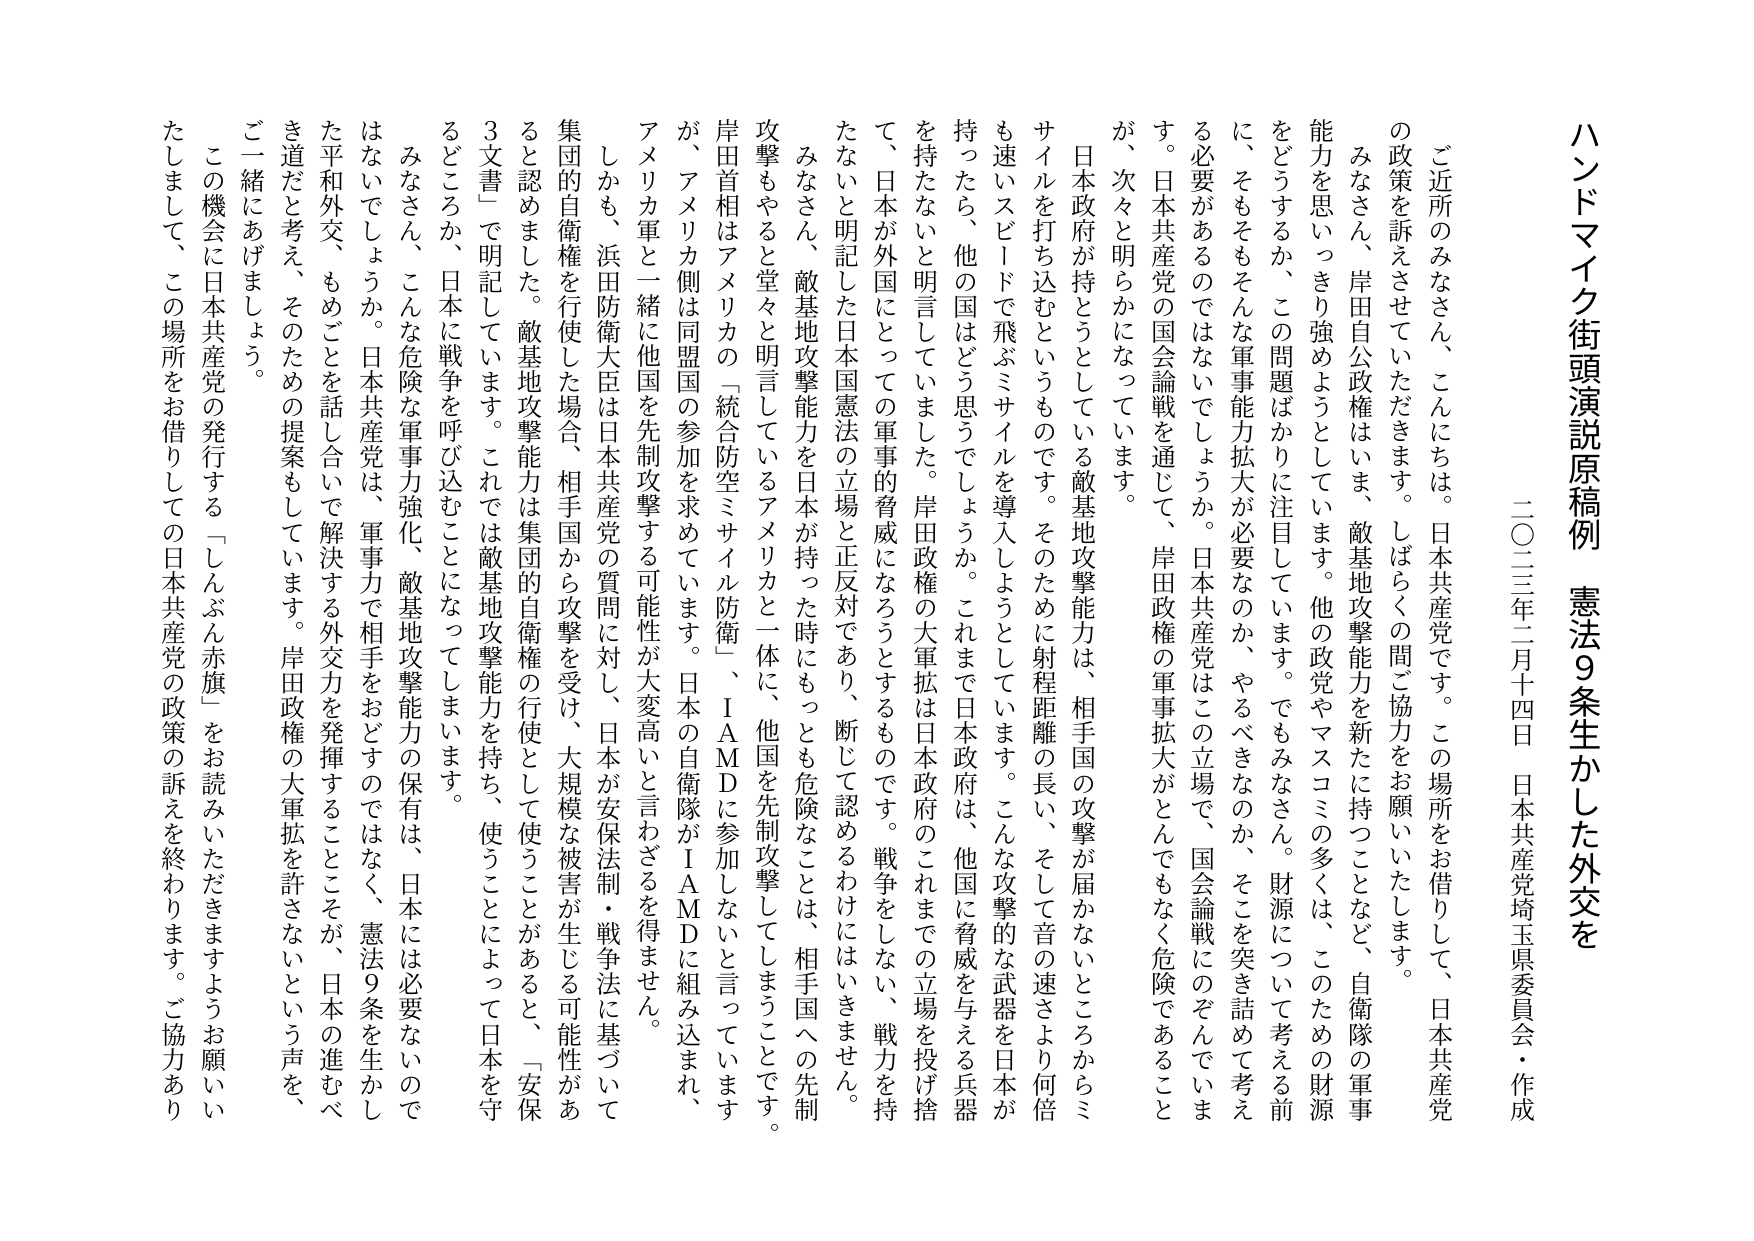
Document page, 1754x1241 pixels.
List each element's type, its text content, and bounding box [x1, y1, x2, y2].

text ご近所のみなさん、こんにちは。日本共産党です。この場所をお借りして、日本共産党の政策を訴えさせていただきます。しばらくの間ご協力をお願いいたします。 [1381, 118, 1460, 1122]
text みなさん、こんな危険な軍事力強化、敵基地攻撃能力の保有は、日本には必要ないのではないでしょうか。日本共産党は、軍事力で相手をおどすのではなく、憲法９条を生かした平和外交、もめごとを話し合いで解決する外交力を発揮することこそが、日本の進むべき道だと考え、そのための提案もしています。岸田政権の大軍拡を許さないという声を、ご一緒にあげましょう。 [233, 118, 431, 1122]
text 日本政府が持とうとしている敵基地攻撃能力は、相手国の攻撃が届かないところからミサイルを打ち込むというものです。そのために射程距離の長い、そして音の速さより何倍も速いスビードで飛ぶミサイルを導入しようとしています。こんな攻撃的な武器を日本が持ったら、他の国はどう思うでしょうか。これまで日本政府は、他国に脅威を与える兵器を持たないと明言していました。岸田政権の大軍拡は日本政府のこれまでの立場を投げ捨て、日本が外国にとっての軍事的脅威になろうとするものです。戦争をしない、戦力を持たないと明記した日本国憲法の立場と正反対であり、断じて認めるわけにはいきません。 [827, 118, 1104, 1122]
text ハンドマイク街頭演説原稿例 憲法９条生かした外交を [1544, 118, 1627, 1122]
text 二〇二三年二月十四日 日本共産党埼玉県委員会・作成 [1502, 118, 1544, 1122]
text この機会に日本共産党の発行する「しんぶん赤旗」をお読みいただきますようお願いいたしまして、この場所をお借りしての日本共産党の政策の訴えを終わります。ご協力ありがとうございました。（了） [154, 118, 233, 1122]
text みなさん、岸田自公政権はいま、敵基地攻撃能力を新たに持つことなど、自衛隊の軍事能力を思いっきり強めようとしています。他の政党やマスコミの多くは、このための財源をどうするか、この問題ばかりに注目しています。でもみなさん。財源について考える前に、そもそもそんな軍事能力拡大が必要なのか、やるべきなのか、そこを突き詰めて考える必要があるのではないでしょうか。日本共産党はこの立場で、国会論戦にのぞんでいます。日本共産党の国会論戦を通じて、岸田政権の軍事拡大がとんでもなく危険であることが、次々と明らかになっています。 [1104, 118, 1381, 1122]
text みなさん、敵基地攻撃能力を日本が持った時にもっとも危険なことは、相手国への先制攻撃もやると堂々と明言しているアメリカと一体に、他国を先制攻撃してしまうことです。岸田首相はアメリカの「統合防空ミサイル防衛」、ＩＡＭＤに参加しないと言っていますが、アメリカ側は同盟国の参加を求めています。日本の自衛隊がＩＡＭＤに組み込まれ、アメリカ軍と一緒に他国を先制攻撃する可能性が大変高いと言わざるを得ません。 [629, 118, 827, 1122]
text しかも、浜田防衛大臣は日本共産党の質問に対し、日本が安保法制・戦争法に基づいて集団的自衛権を行使した場合、相手国から攻撃を受け、大規模な被害が生じる可能性があると認めました。敵基地攻撃能力は集団的自衛権の行使として使うことがあると、「安保３文書」で明記しています。これでは敵基地攻撃能力を持ち、使うことによって日本を守るどころか、日本に戦争を呼び込むことになってしまいます。 [431, 118, 629, 1122]
